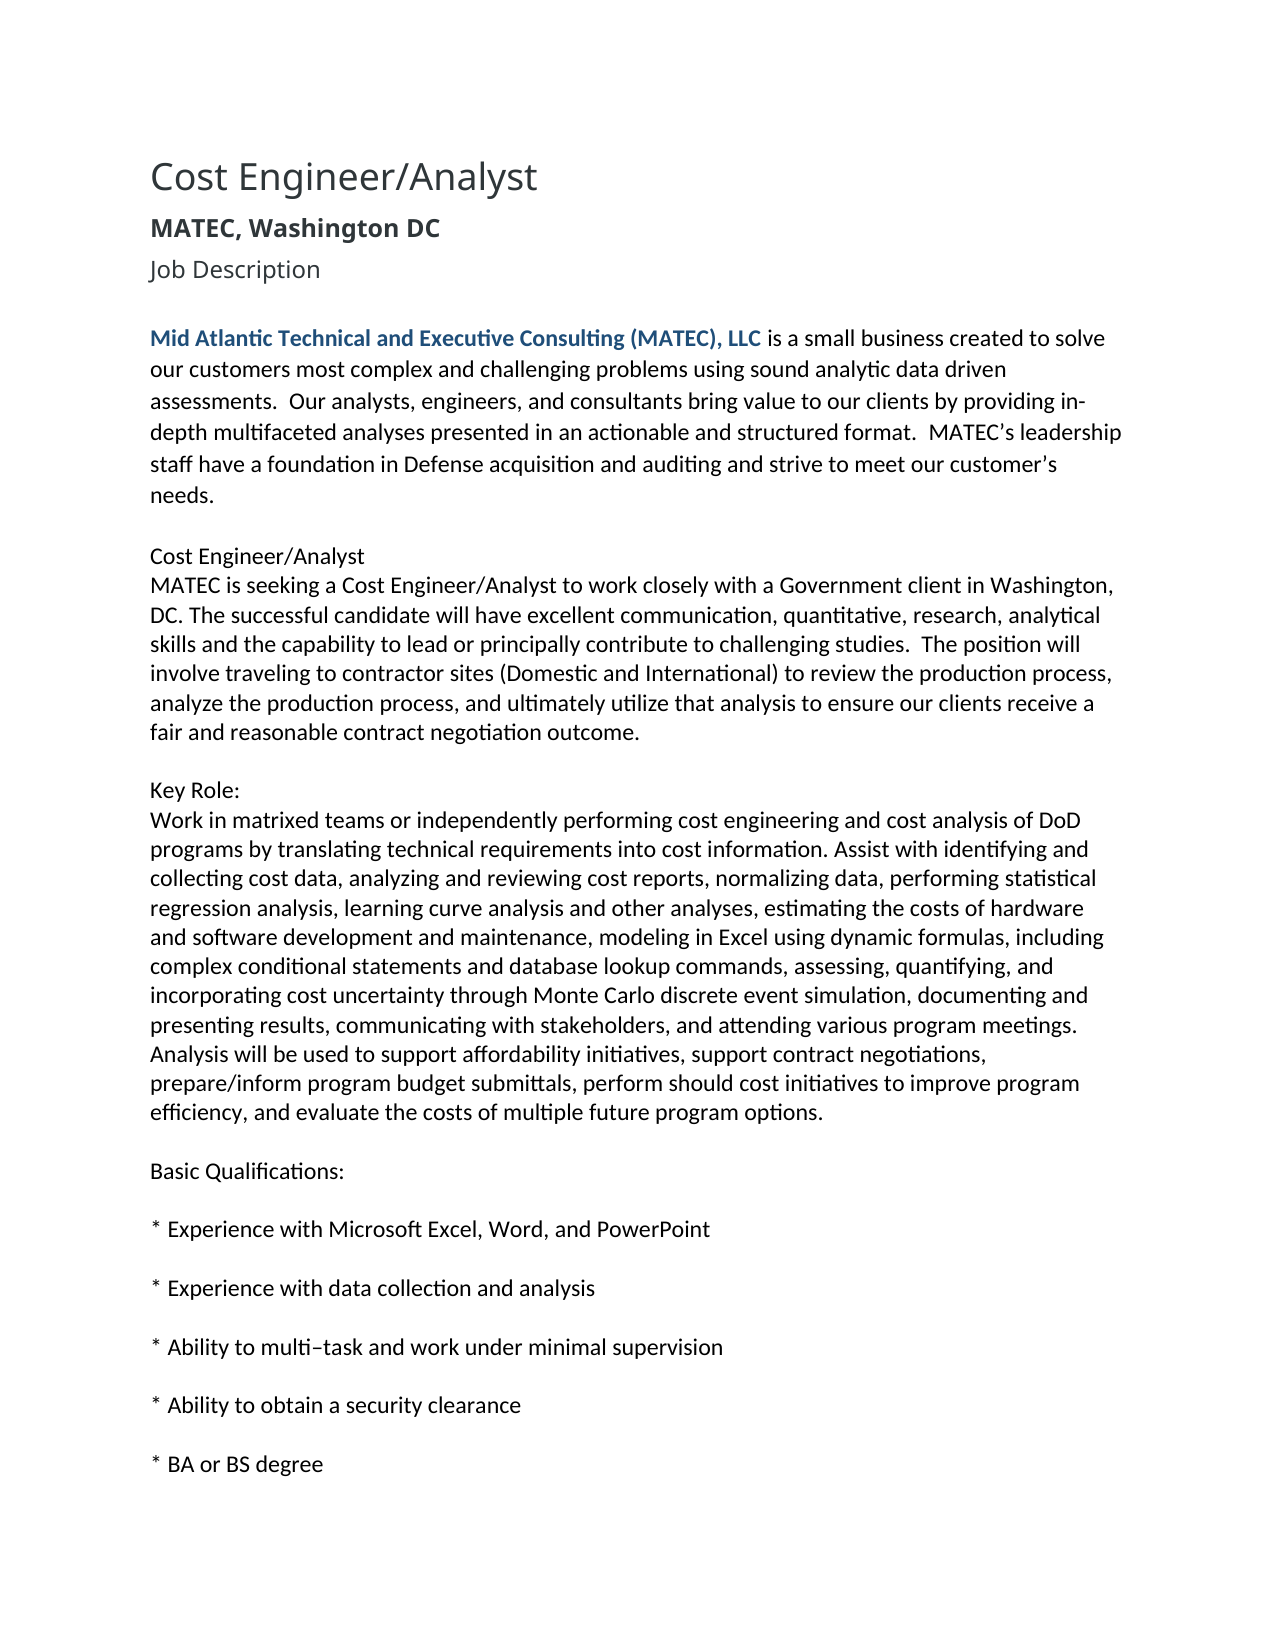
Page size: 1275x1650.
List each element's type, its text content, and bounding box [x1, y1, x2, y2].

text Job Description [150, 253, 1125, 285]
text MATEC is seeking a Cost Engineer/Analyst to work closely with a Government client in Washington, DC. The successful candidate will have excellent communication, quantitative, research, analytical skills and the capability to lead or principally contribute to challenging studies. The position will involve traveling to contractor sites (Domestic and International) to review the production process, analyze the production process, and ultimately utilize that analysis to ensure our clients receive a fair and reasonable contract negotiation outcome. Key Role: Work in matrixed teams or independently performing cost engineering and cost analysis of DoD programs by translating technical requirements into cost information. Assist with identifying and collecting cost data, analyzing and reviewing cost reports, normalizing data, performing statistical regression analysis, learning curve analysis and other analyses, estimating the costs of hardware and software development and maintenance, modeling in Excel using dynamic formulas, including complex conditional statements and database lookup commands, assessing, quantifying, and incorporating cost uncertainty through Monte Carlo discrete event simulation, documenting and presenting results, communicating with stakeholders, and attending various program meetings. Analysis will be used to support affordability initiatives, support contract negotiations, prepare/inform program budget submittals, perform should cost initiatives to improve program efficiency, and evaluate the costs of multiple future program options. [150, 571, 1125, 1127]
text MATEC, Washington DC [150, 210, 1125, 245]
text Cost Engineer/Analyst [150, 512, 1125, 571]
text Mid Atlantic Technical and Executive Consulting (MATEC), LLC is a small business created to solve our customers most complex and challenging problems using sound analytic data driven assessments. Our analysts, engineers, and consultants bring value to our clients by providing in-depth multifaceted analyses presented in an actionable and structured format. MATEC’s leadership staff have a foundation in Defense acquisition and auditing and strive to meet our customer’s needs. [150, 288, 1125, 510]
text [150, 1127, 1125, 1478]
text Cost Engineer/Analyst [150, 150, 1125, 201]
